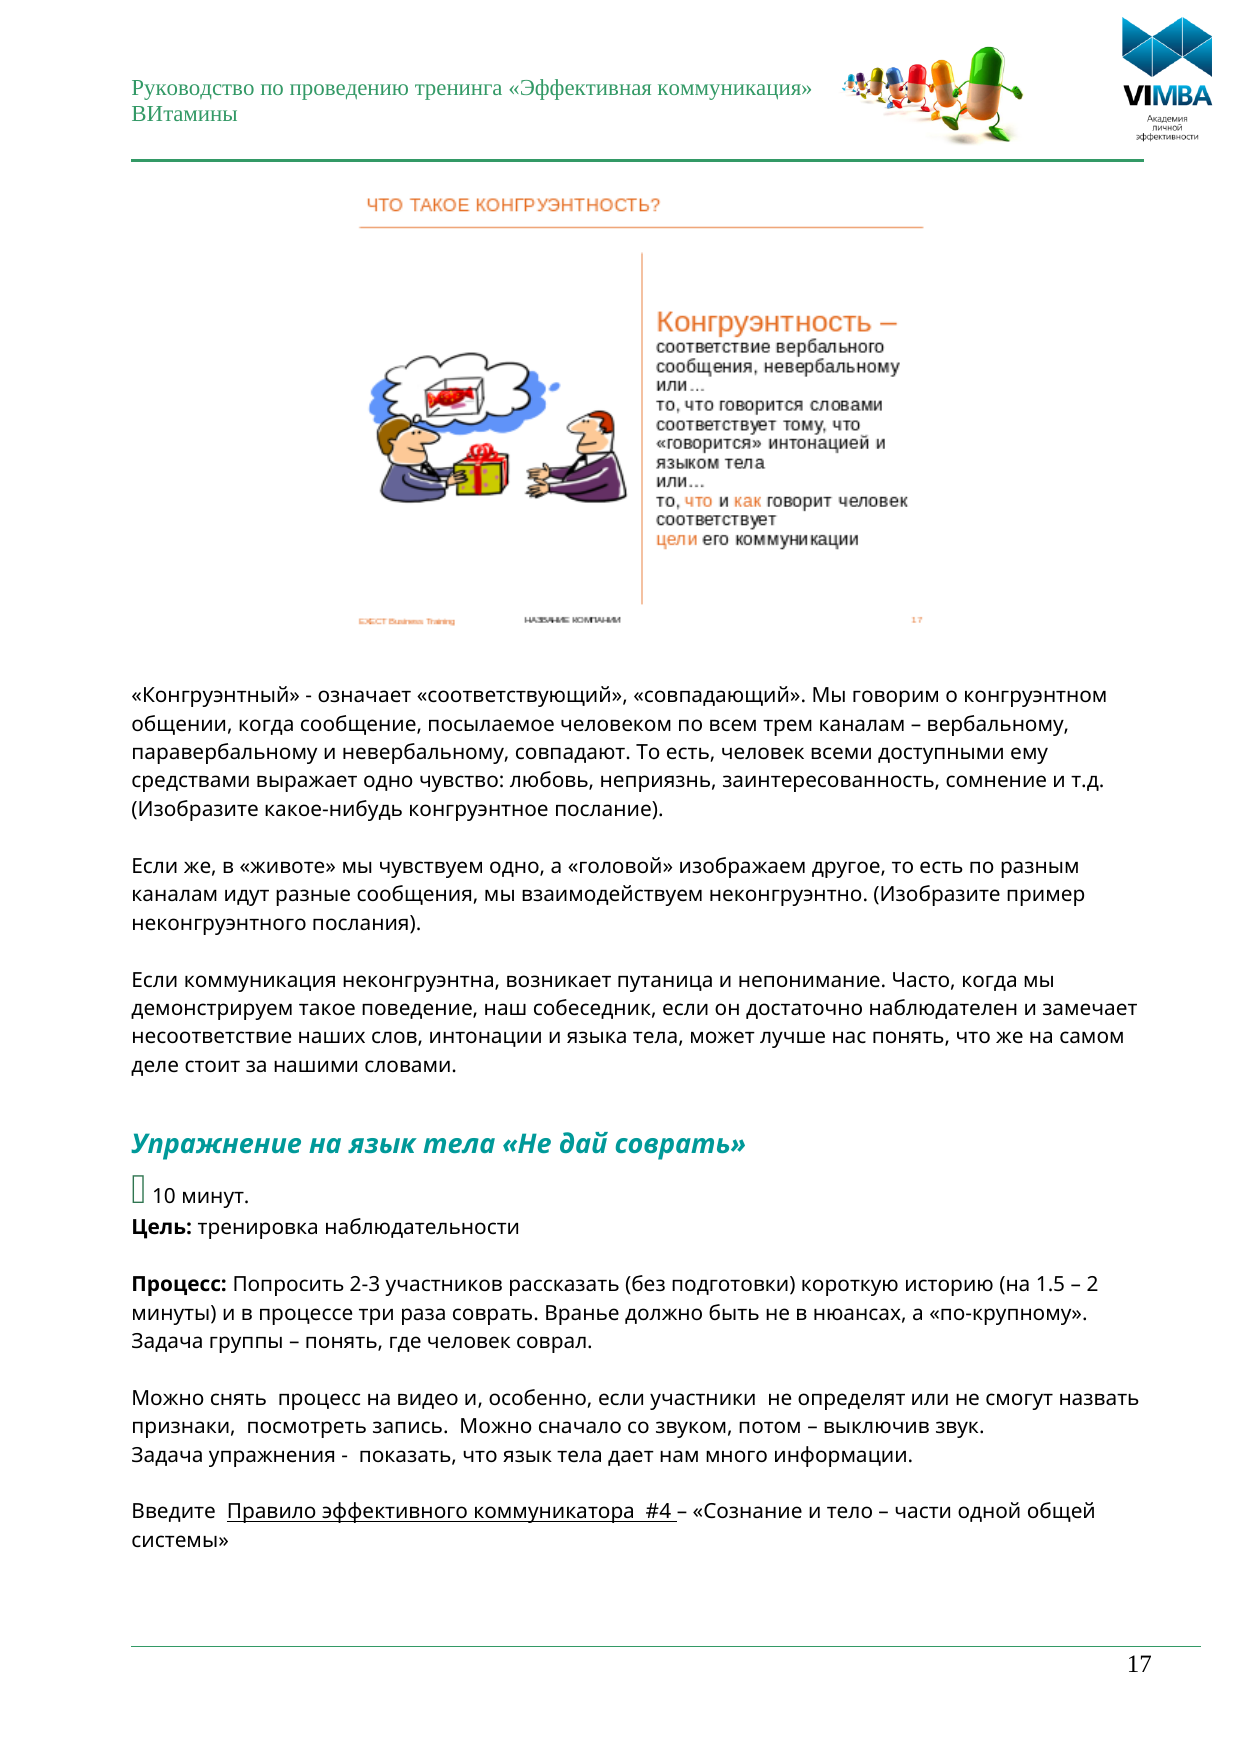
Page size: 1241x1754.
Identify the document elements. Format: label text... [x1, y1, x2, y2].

text «Конгруэнтный» - означает «соответствующий», «совпадающий». Мы говорим о конгруэнтном общении, когда сообщение, посылаемое человеком по всем трем каналам – вербальному, паравербальному и невербальному, совпадают. То есть, человек всеми доступными ему средствами выражает одно чувство: любовь, неприязнь, заинтересованность, сомнение и т.д. (Изобразите какое-нибудь конгруэнтное послание). [131, 680, 1152, 822]
text Задача группы – понять, где человек соврал. [131, 1326, 1152, 1354]
text Если коммуникация неконгруэнтна, возникает путаница и непонимание. Часто, когда мы демонстрируем такое поведение, наш собеседник, если он достаточно наблюдателен и замечает несоответствие наших слов, интонации и языка тела, может лучше нас понять, что же на самом деле стоит за нашими словами. [131, 965, 1152, 1078]
text Упражнение на язык тела «Не дай соврать» [131, 1125, 1152, 1162]
text Задача упражнения - показать, что язык тела дает нам много информации. [131, 1440, 1152, 1468]
text 10 минут. [131, 1174, 1152, 1212]
text Можно снять процесс на видео и, особенно, если участники не определят или не смогут назвать признаки, посмотреть запись. Можно сначало со звуком, потом – выключив звук. [131, 1383, 1152, 1440]
text Если же, в «животе» мы чувствуем одно, а «головой» изображаем другое, то есть по разным каналам идут разные сообщения, мы взаимодействуем неконгруэнтно. (Изобразите пример неконгруэнтного послания). [131, 851, 1152, 936]
text Цель: тренировка наблюдательности [131, 1212, 1152, 1241]
picture [836, 39, 1033, 146]
picture [1100, 0, 1235, 147]
text Процесс: Попросить 2-3 участников рассказать (без подготовки) короткую историю (на 1.5 – 2 минуты) и в процессе три раза соврать. Вранье должно быть не в нюансах, а «по-крупному». [131, 1269, 1152, 1326]
text Введите Правило эффективного коммуникатора #4 – «Сознание и тело – части одной общей системы» [131, 1497, 1152, 1553]
